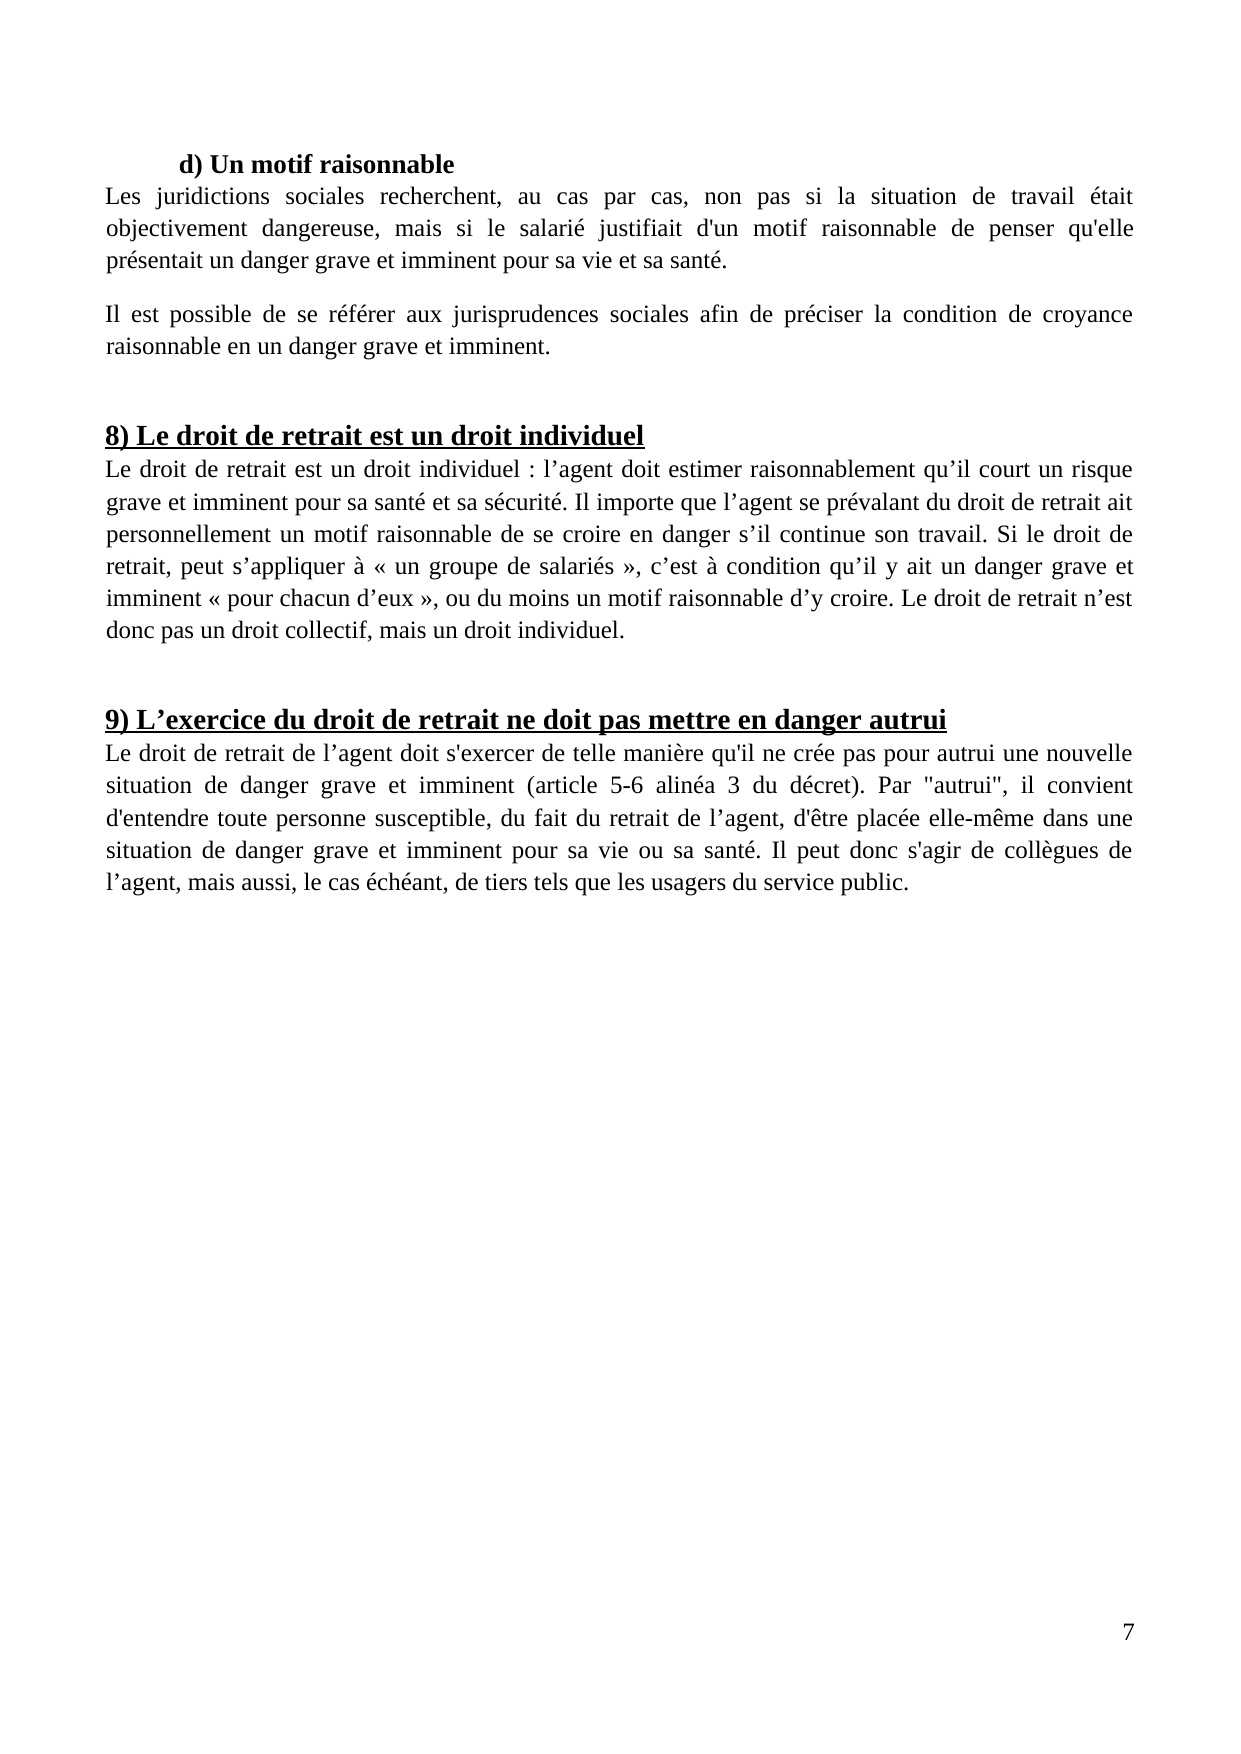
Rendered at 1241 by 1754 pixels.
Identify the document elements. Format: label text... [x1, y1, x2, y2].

text Il est possible de se référer aux jurisprudences sociales afin de préciser la condition de croyance raisonnable en un danger grave et imminent. [105, 299, 1135, 360]
subtitle 9) L’exercice du droit de retrait ne doit pas mettre en danger autrui [105, 702, 1135, 736]
text Les juridictions sociales recherchent, au cas par cas, non pas si la situation de travail était objectivement dangereuse, mais si le salarié justifiait d'un motif raisonnable de penser qu'elle présentait un danger grave et imminent pour sa vie et sa santé. [105, 181, 1135, 274]
subtitle d) Un motif raisonnable [178, 148, 1135, 179]
text Le droit de retrait de l’agent doit s'exercer de telle manière qu'il ne crée pas pour autrui une nouvelle situation de danger grave et imminent (article 5-6 alinéa 3 du décret). Par "autrui", il convient d'entendre toute personne susceptible, du fait du retrait de l’agent, d'être placée elle-même dans une situation de danger grave et imminent pour sa vie ou sa santé. Il peut donc s'agir de collègues de l’agent, mais aussi, le cas échéant, de tiers tels que les usagers du service public. [105, 738, 1135, 896]
text Le droit de retrait est un droit individuel : l’agent doit estimer raisonnablement qu’il court un risque grave et imminent pour sa santé et sa sécurité. Il importe que l’agent se prévalant du droit de retrait ait personnellement un motif raisonnable de se croire en danger s’il continue son travail. Si le droit de retrait, peut s’appliquer à « un groupe de salariés », c’est à condition qu’il y ait un danger grave et imminent « pour chacun d’eux », ou du moins un motif raisonnable d’y croire. Le droit de retrait n’est donc pas un droit collectif, mais un droit individuel. [105, 454, 1135, 644]
subtitle 8) Le droit de retrait est un droit individuel [105, 418, 1135, 452]
